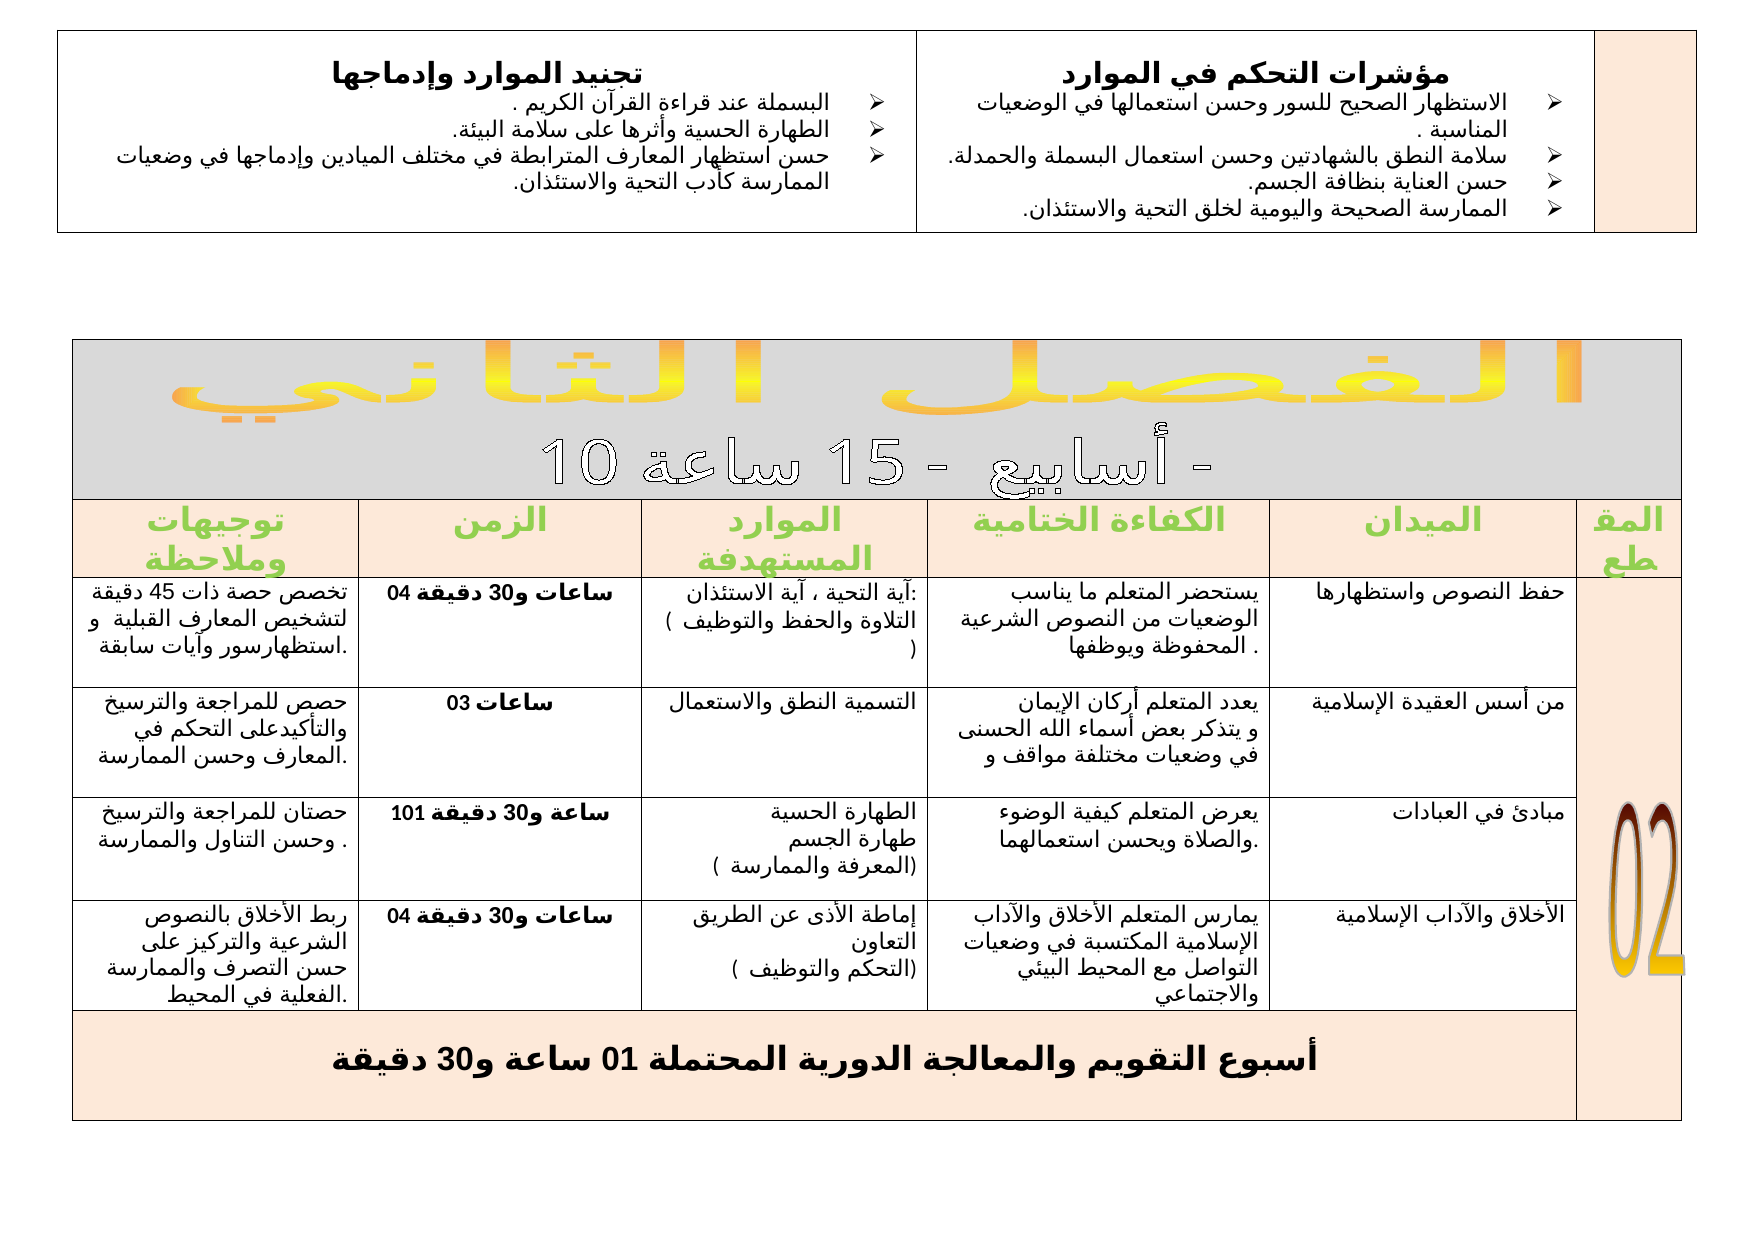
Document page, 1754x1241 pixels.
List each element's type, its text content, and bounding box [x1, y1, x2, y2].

table_cell أسبوع التقويم والمعالجة الدورية المحتملة 01 ساعة و30 دقيقة [73, 1011, 1576, 1120]
table_cell 04 ساعات و30 دقيقة [359, 901, 641, 1010]
table_cell مؤشرات التحكم في الموارد الاستظهار الصحيح للسور وحسن استعمالها في الوضعيات المناسبة . سلامة النطق بالشهادتين وحسن استعمال البسملة والحمدلة. حسن العناية بنظافة الجسم. الممارسة الصحيحة واليومية لخلق التحية والاستئذان. [917, 31, 1594, 232]
table_cell الطهارة الحسية طهارة الجسم ( المعرفة والممارسة) [642, 798, 927, 900]
table_header [1556, 343, 1578, 403]
table_cell توجيهات وملاحظة [73, 500, 358, 577]
table_cell الموارد المستهدفة [642, 500, 927, 577]
table_cell ربط الأخلاق بالنصوص الشرعية والتركيز على حسن التصرف والممارسة الفعلية في المحيط. [73, 901, 358, 1010]
table_cell 04 ساعات و30 دقيقة [359, 578, 641, 687]
table_cell 101 ساعة و30 دقيقة [359, 798, 641, 900]
table_header [1480, 343, 1506, 351]
table_cell الكفاءة الختامية [928, 500, 1269, 577]
table_cell تجنيد الموارد وإدماجها البسملة عند قراءة القرآن الكريم . الطهارة الحسية وأثرها على سلامة البيئة. حسن استظهار المعارف المترابطة في مختلف الميادين وإدماجها في وضعيات الممارسة كأدب التحية والاستئذان. [58, 31, 916, 232]
table_cell الأخلاق والآداب الإسلامية [1270, 901, 1576, 1010]
table_header [73, 340, 1681, 499]
table_cell حصتان للمراجعة والترسيخ وحسن التناول والممارسة . [73, 798, 358, 900]
table_cell حصص للمراجعة والترسيخ والتأكيدعلى التحكم في المعارف وحسن الممارسة. [73, 688, 358, 797]
table_cell المقطع [1577, 500, 1681, 577]
table_header [1012, 343, 1038, 351]
table_cell إماطة الأذى عن الطريق التعاون ( التحكم والتوظيف) [642, 901, 927, 1010]
table_cell [1595, 31, 1696, 232]
table_cell آية التحية ، آية الاستئذان: ( التلاوة والحفظ والتوظيف ) [642, 578, 927, 687]
table_header [735, 343, 761, 351]
table_header [485, 343, 511, 351]
table_cell مبادئ في العبادات [1270, 798, 1576, 900]
table_cell التسمية النطق والاستعمال [642, 688, 927, 797]
table_cell من أسس العقيدة الإسلامية [1270, 688, 1576, 797]
table_cell 03 ساعات [359, 688, 641, 797]
table_cell [1577, 578, 1681, 1120]
table_cell يعرض المتعلم كيفية الوضوء والصلاة ويحسن استعمالهما. [928, 798, 1269, 900]
table_cell يمارس المتعلم الأخلاق والآداب الإسلامية المكتسبة في وضعيات التواصل مع المحيط البيئي والاجتماعي [928, 901, 1269, 1010]
table_cell حفظ النصوص واستظهارها [1270, 578, 1576, 687]
table_cell الميدان [1270, 500, 1576, 577]
table_cell تخصص حصة ذات 45 دقيقة لتشخيص المعارف القبلية و استظهارسور وآيات سابقة. [73, 578, 358, 687]
table_cell الزمن [359, 500, 641, 577]
table_cell يعدد المتعلم أركان الإيمان و يتذكر بعض أسماء الله الحسنى في وضعيات مختلفة مواقف و [928, 688, 1269, 797]
table_header [175, 387, 182, 406]
table_cell يستحضر المتعلم ما يناسب الوضعيات من النصوص الشرعية المحفوظة ويوظفها . [928, 578, 1269, 687]
table_header [659, 343, 685, 351]
